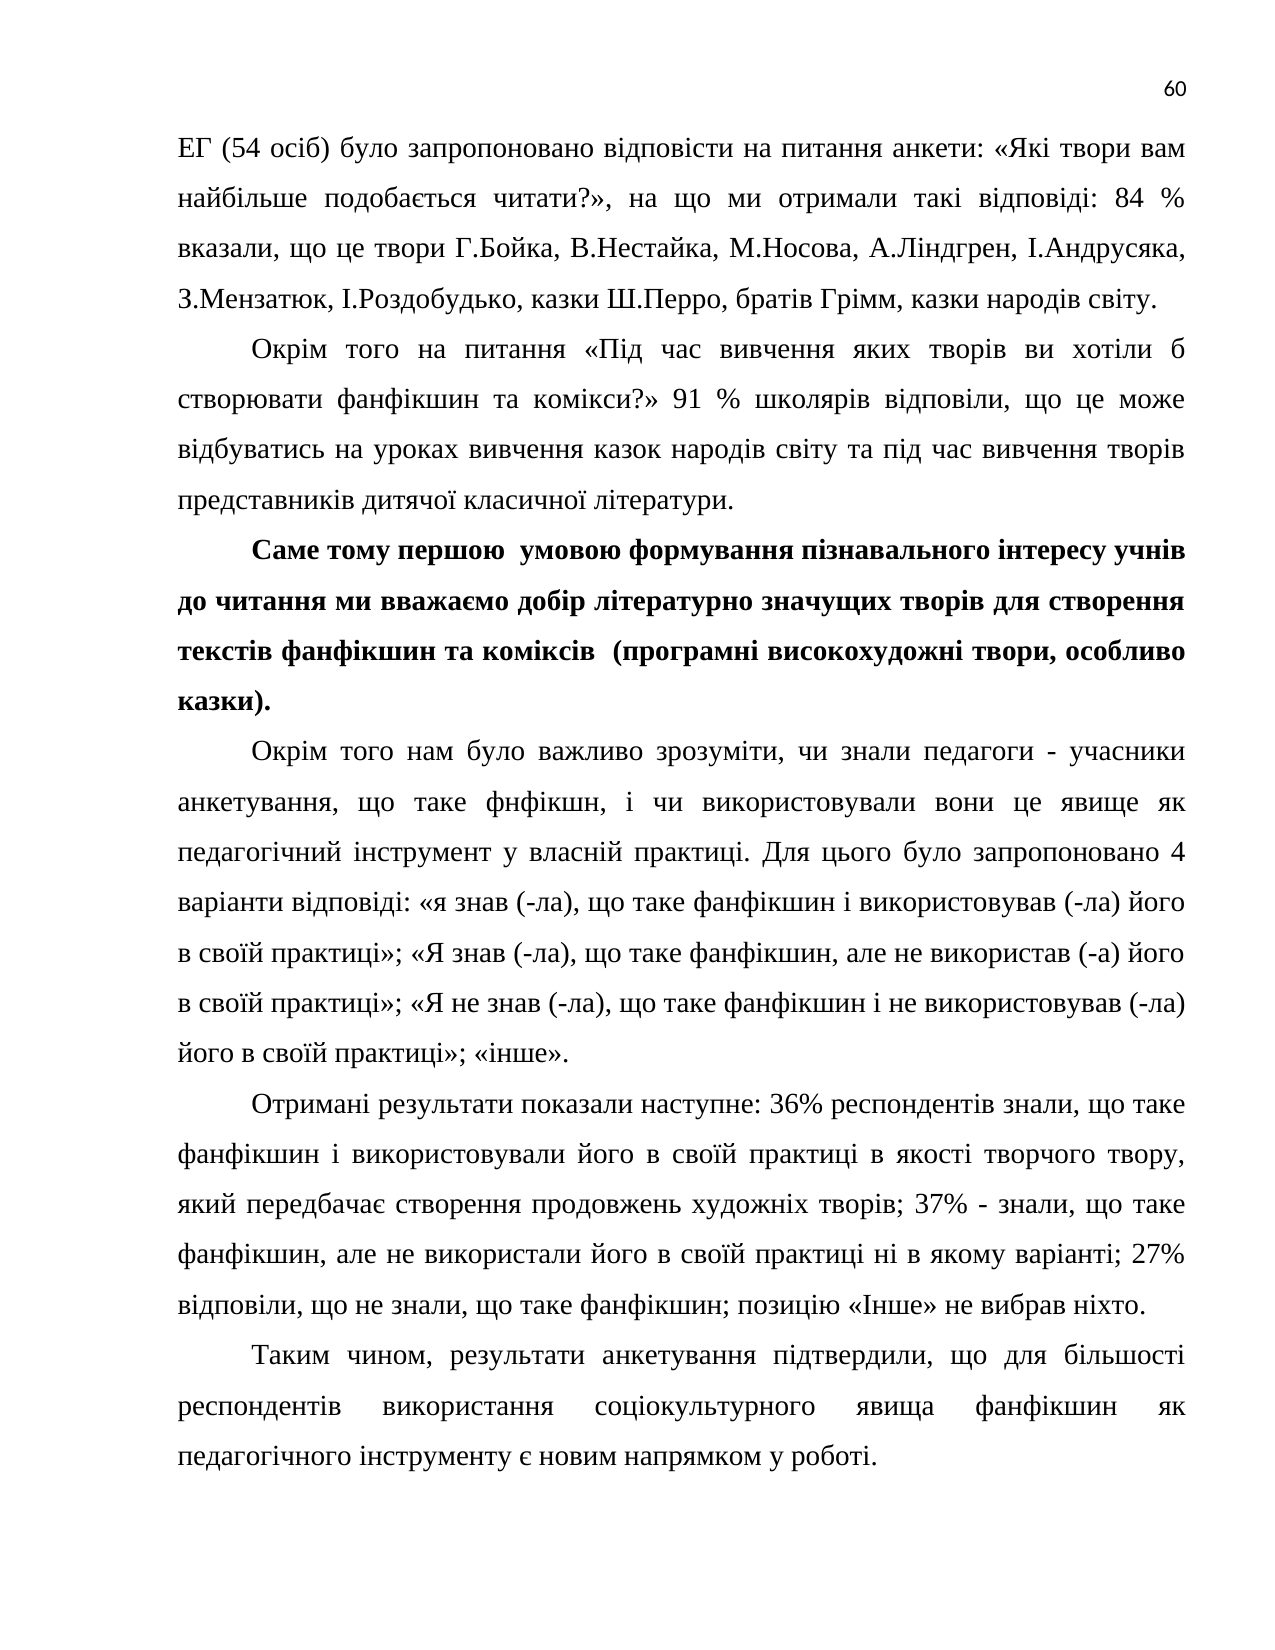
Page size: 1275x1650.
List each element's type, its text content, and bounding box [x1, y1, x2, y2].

text Отримані результати показали наступне: 36% респондентів знали, що таке фанфікшин і використовували його в своїй практиці в якості творчого твору, який передбачає створення продовжень художніх творів; 37% - знали, що таке фанфікшин, але не використали його в своїй практиці ні в якому варіанті; 27% відповіли, що не знали, що таке фанфікшин; позицію «Інше» не вибрав ніхто. [177, 1086, 1186, 1321]
text Саме тому першою умовою формування пізнавального інтересу учнів до читання ми вважаємо добір літературно значущих творів для створення текстів фанфікшин та коміксів (програмні високохудожні твори, особливо казки). [177, 532, 1186, 717]
text Окрім того на питання «Під час вивчення яких творів ви хотіли б створювати фанфікшин та комікси?» 91 % школярів відповіли, що це може відбуватись на уроках вивчення казок народів світу та під час вивчення творів представників дитячої класичної літератури. [177, 331, 1186, 516]
text Таким чином, результати анкетування підтвердили, що для більшості респондентів використання соціокультурного явища фанфікшин як педагогічного інструменту є новим напрямком у роботі. [177, 1337, 1186, 1471]
text Окрім того нам було важливо зрозуміти, чи знали педагоги - учасники анкетування, що таке фнфікшн, і чи використовували вони це явище як педагогічний інструмент у власній практиці. Для цього було запропоновано 4 варіанти відповіді: «я знав (-ла), що таке фанфікшин і використовував (-ла) його в своїй практиці»; «Я знав (-ла), що таке фанфікшин, але не використав (-а) його в своїй практиці»; «Я не знав (-ла), що таке фанфікшин і не використовував (-ла) його в своїй практиці»; «інше». [177, 733, 1186, 1069]
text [177, 130, 1186, 314]
